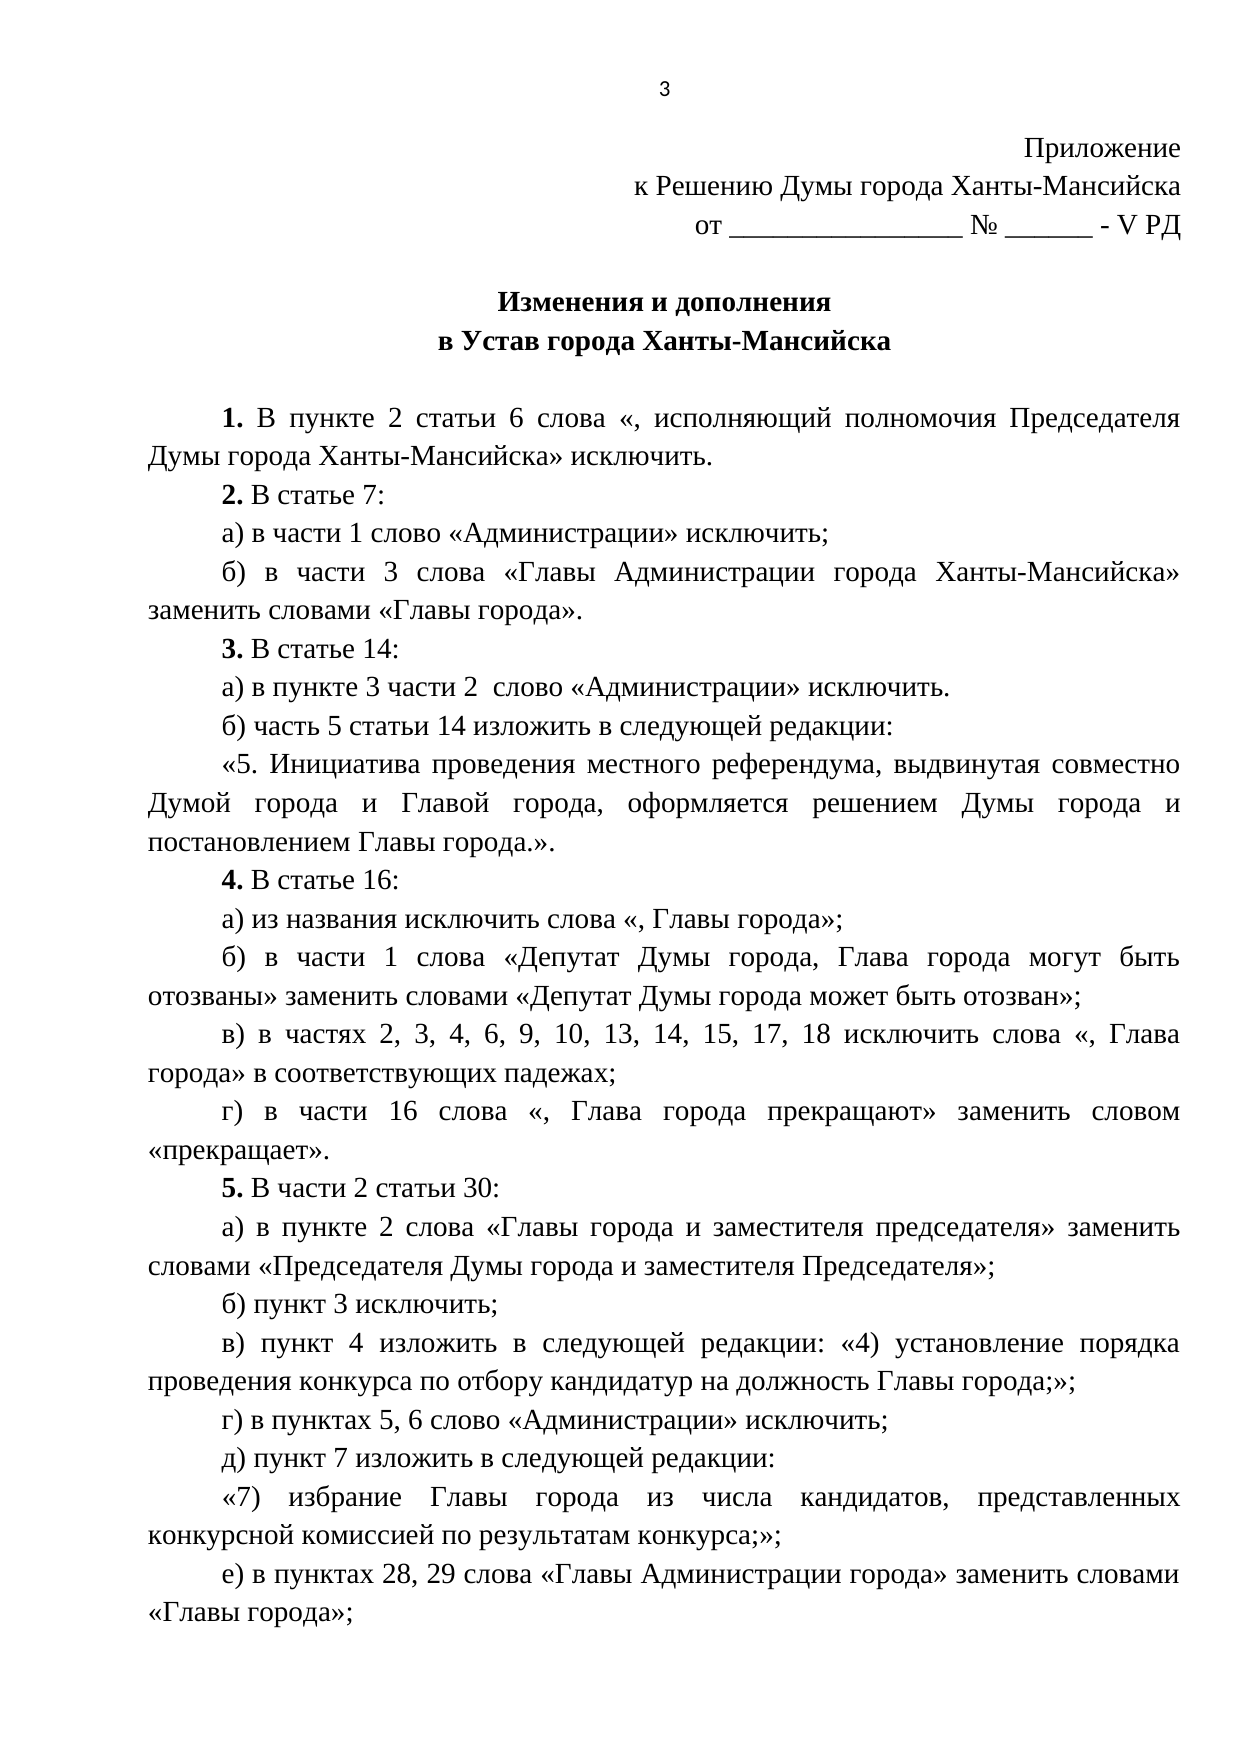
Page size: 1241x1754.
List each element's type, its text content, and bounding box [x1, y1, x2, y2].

text а) в части 1 слово «Администрации» исключить; [148, 515, 1181, 549]
text б) в части 3 слова «Главы Администрации города Ханты-Мансийска» заменить словами «Главы города». [148, 554, 1181, 626]
text в) пункт 4 изложить в следующей редакции: «4) установление порядка проведения конкурса по отбору кандидатур на должность Главы города;»; [148, 1325, 1181, 1397]
text «7) избрание Главы города из числа кандидатов, представленных конкурсной комиссией по результатам конкурса;»; [148, 1479, 1181, 1551]
text 5. В части 2 статьи 30: [148, 1171, 1181, 1204]
text 4. В статье 16: [148, 862, 1181, 896]
text а) из названия исключить слова «, Главы города»; [148, 901, 1181, 934]
text б) часть 5 статьи 14 изложить в следующей редакции: [148, 708, 1181, 742]
text Изменения и дополнения [148, 284, 1181, 318]
text к Решению Думы города Ханты-Мансийска [148, 168, 1181, 202]
text е) в пунктах 28, 29 слова «Главы Администрации города» заменить словами «Главы города»; [148, 1556, 1181, 1628]
text в) в частях 2, 3, 4, 6, 9, 10, 13, 14, 15, 17, 18 исключить слова «, Глава города» в соответствующих падежах; [148, 1016, 1181, 1088]
text б) в части 1 слова «Депутат Думы города, Глава города могут быть отозваны» заменить словами «Депутат Думы города может быть отозван»; [148, 939, 1181, 1011]
text д) пункт 7 изложить в следующей редакции: [148, 1440, 1181, 1474]
text Приложение [148, 130, 1181, 163]
text а) в пункте 2 слова «Главы города и заместителя председателя» заменить словами «Председателя Думы города и заместителя Председателя»; [148, 1209, 1181, 1281]
text 2. В статье 7: [148, 477, 1181, 510]
text 3. В статье 14: [148, 631, 1181, 664]
text от ________________ № ______ - V РД [148, 207, 1181, 241]
text а) в пункте 3 части 2 слово «Администрации» исключить. [148, 669, 1181, 703]
text г) в части 16 слова «, Глава города прекращают» заменить словом «прекращает». [148, 1093, 1181, 1166]
text в Устав города Ханты-Мансийска [148, 323, 1181, 356]
text г) в пунктах 5, 6 слово «Администрации» исключить; [148, 1402, 1181, 1435]
text «5. Инициатива проведения местного референдума, выдвинутая совместно Думой города и Главой города, оформляется решением Думы города и постановлением Главы города.». [148, 747, 1181, 857]
text 1. В пункте 2 статьи 6 слова «, исполняющий полномочия Председателя Думы города Ханты-Мансийска» исключить. [148, 400, 1181, 472]
text б) пункт 3 исключить; [148, 1286, 1181, 1320]
